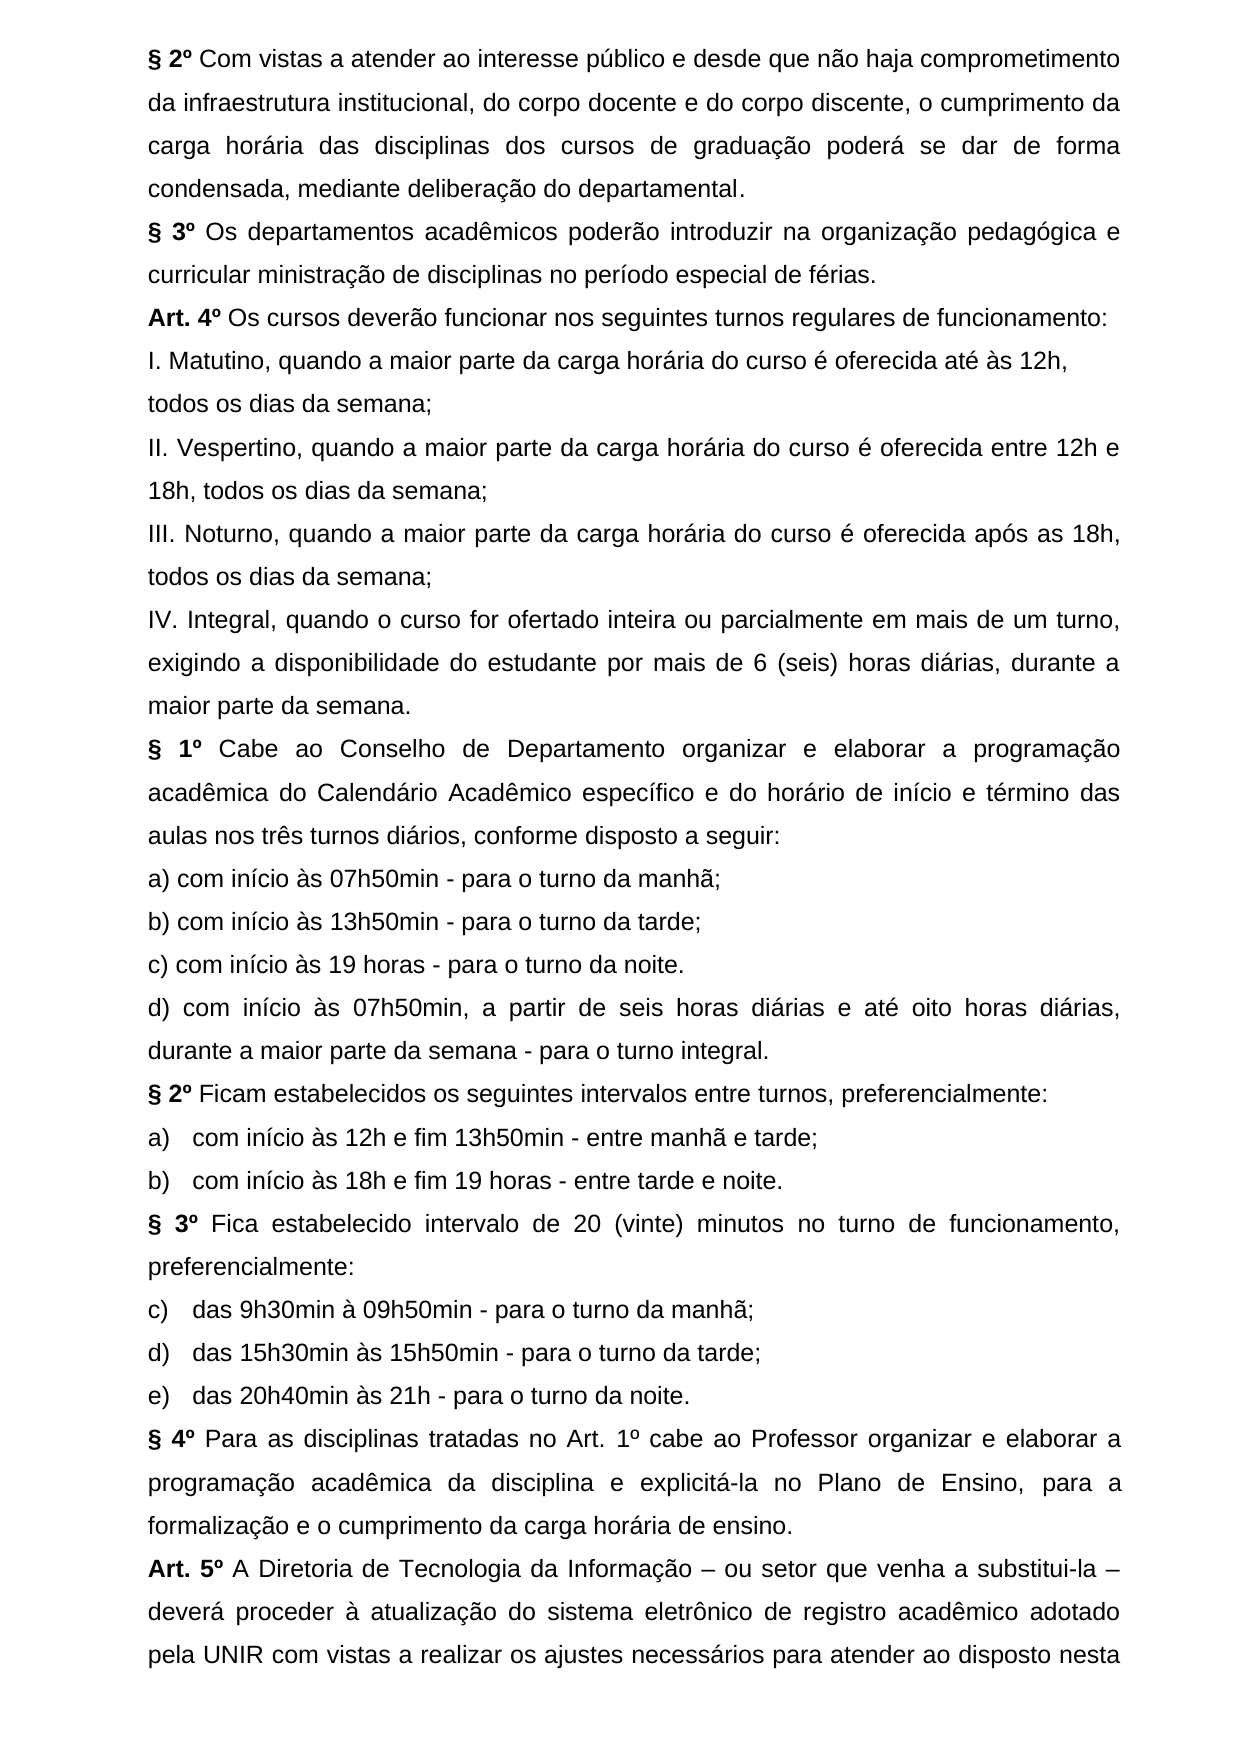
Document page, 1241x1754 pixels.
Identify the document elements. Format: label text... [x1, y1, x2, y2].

text d) com início às 07h50min, a partir de seis horas diárias e até oito horas diárias, durante a maior parte da semana - para o turno integral. [148, 993, 1122, 1065]
text III. Noturno, quando a maior parte da carga horária do curso é oferecida após as 18h, todos os dias da semana; [148, 519, 1122, 591]
list com início às 12h e fim 13h50min - entre manhã e tarde; [148, 1122, 1122, 1151]
list das 15h30min às 15h50min - para o turno da tarde; [148, 1338, 1122, 1367]
text I. Matutino, quando a maior parte da carga horária do curso é oferecida até às 12h, todos os dias da semana; [148, 346, 1122, 418]
list com início às 18h e fim 19 horas - entre tarde e noite. [148, 1166, 1122, 1194]
list das 9h30min à 09h50min - para o turno da manhã; [148, 1295, 1122, 1324]
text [148, 1554, 1122, 1669]
text b) com início às 13h50min - para o turno da tarde; [148, 907, 1122, 936]
text § 3º Os departamentos acadêmicos poderão introduzir na organização pedagógica e curricular ministração de disciplinas no período especial de férias. [148, 217, 1122, 289]
text § 2º Ficam estabelecidos os seguintes intervalos entre turnos, preferencialmente: [148, 1079, 1122, 1108]
text IV. Integral, quando o curso for ofertado inteira ou parcialmente em mais de um turno, exigindo a disponibilidade do estudante por mais de 6 (seis) horas diárias, durante a maior parte da semana. [148, 605, 1122, 720]
text c) com início às 19 horas - para o turno da noite. [148, 950, 1122, 979]
list das 20h40min às 21h - para o turno da noite. [148, 1381, 1122, 1410]
text § 2º Com vistas a atender ao interesse público e desde que não haja comprometimento da infraestrutura institucional, do corpo docente e do corpo discente, o cumprimento da carga horária das disciplinas dos cursos de graduação poderá se dar de forma condensada, mediante deliberação do departamental. [148, 44, 1122, 202]
text a) com início às 07h50min - para o turno da manhã; [148, 864, 1122, 892]
text § 1º Cabe ao Conselho de Departamento organizar e elaborar a programação acadêmica do Calendário Acadêmico específico e do horário de início e término das aulas nos três turnos diários, conforme disposto a seguir: [148, 734, 1122, 849]
text II. Vespertino, quando a maior parte da carga horária do curso é oferecida entre 12h e 18h, todos os dias da semana; [148, 432, 1122, 504]
text § 3º Fica estabelecido intervalo de 20 (vinte) minutos no turno de funcionamento, preferencialmente: [148, 1209, 1122, 1281]
text Art. 4º Os cursos deverão funcionar nos seguintes turnos regulares de funcionamento: [148, 303, 1122, 332]
text § 4º Para as disciplinas tratadas no Art. 1º cabe ao Professor organizar e elaborar a programação acadêmica da disciplina e explicitá-la no Plano de Ensino, para a formalização e o cumprimento da carga horária de ensino. [148, 1424, 1122, 1539]
